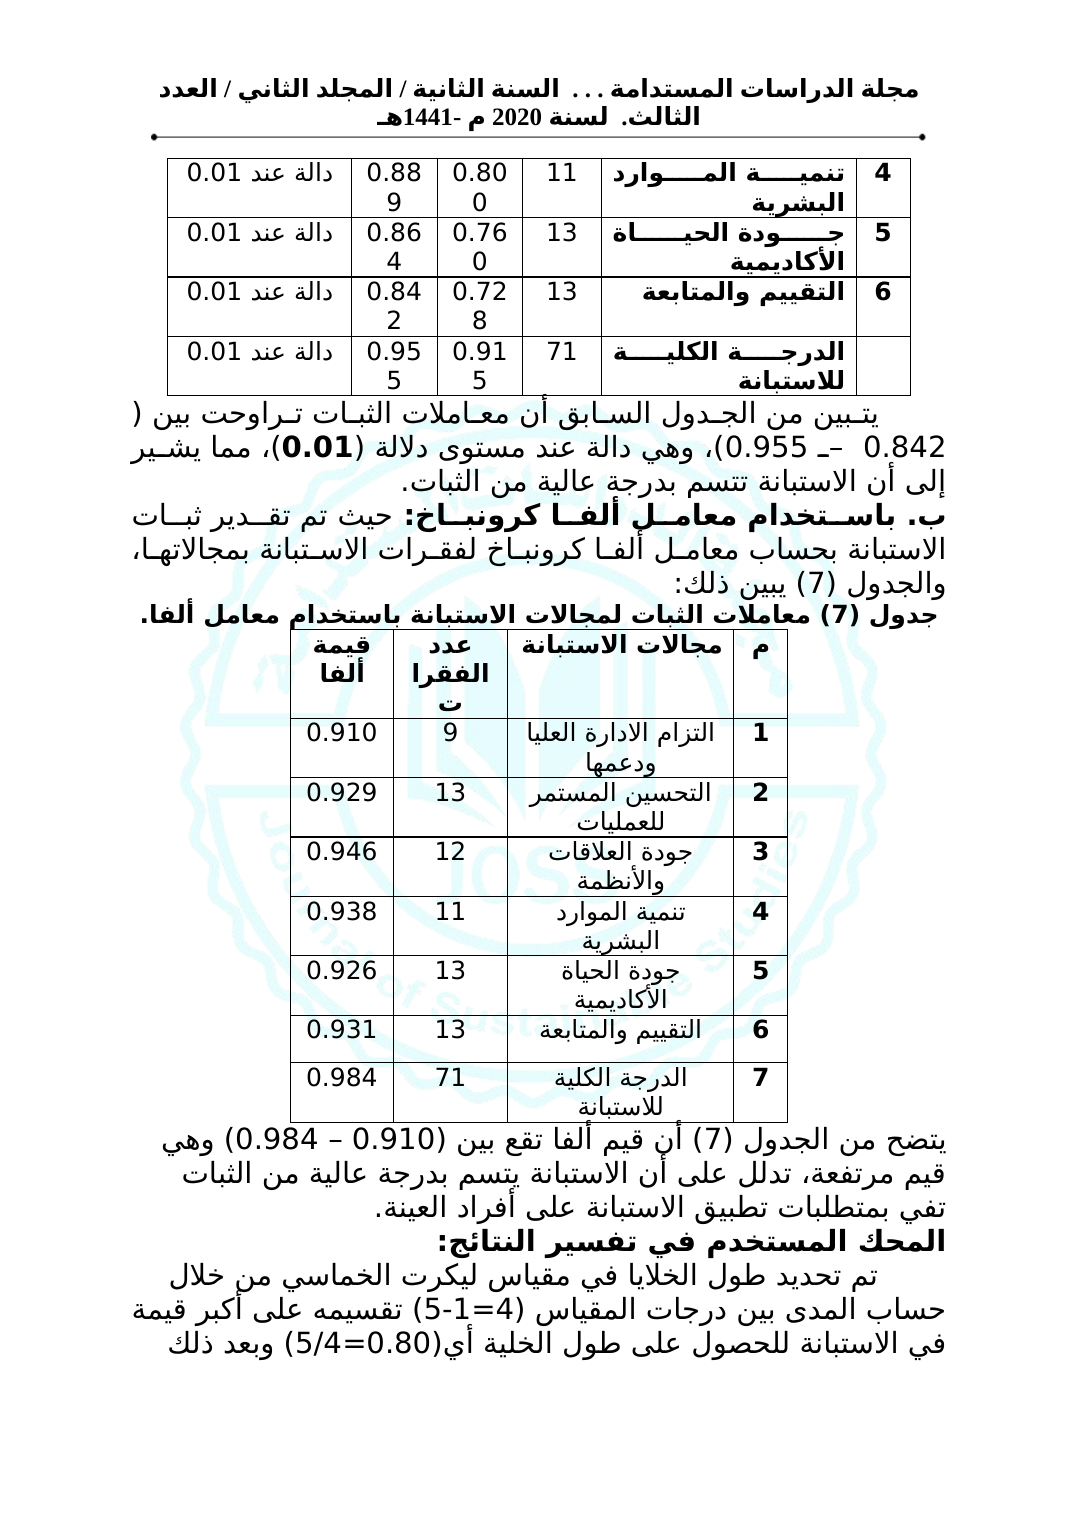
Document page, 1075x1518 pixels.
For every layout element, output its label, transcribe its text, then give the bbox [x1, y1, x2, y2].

table_cell 1 [734, 719, 787, 777]
table_cell دالة عند 0.01 [168, 337, 351, 395]
text جدول (7) معاملات الثبات لمجالات الاستبانة باستخدام معامل ألفا. [131, 600, 947, 629]
table_cell 0.842 [352, 278, 437, 336]
table_cell 13 [523, 218, 601, 276]
table_cell 13 [523, 278, 601, 336]
table_cell 0.915 [438, 337, 522, 395]
text يتضح من الجدول (7) أن قيم ألفا تقع بين (0.910 – 0.984) وهي قيم مرتفعة، تدلل على أن الاستبانة يتسم بدرجة عالية من الثبات تفي بمتطلبات تطبيق الاستبانة على أفراد العينة. [131, 1123, 947, 1224]
table_cell 0.931 [291, 1016, 393, 1062]
table_cell 5 [734, 956, 787, 1014]
picture [151, 131, 927, 145]
table_cell 0.946 [291, 838, 393, 896]
table_cell 0.910 [291, 719, 393, 777]
table_cell 4 [857, 159, 910, 217]
table_cell دالة عند 0.01 [168, 218, 351, 276]
table_cell 7 [734, 1063, 787, 1122]
table_cell 0.760 [438, 218, 522, 276]
table_cell 5 [857, 218, 910, 276]
table_cell 0.955 [352, 337, 437, 395]
table_cell 11 [394, 897, 507, 955]
table_cell 0.728 [438, 278, 522, 336]
table_cell جودة العلاقات والأنظمة [508, 838, 733, 896]
table_cell الدرجة الكلية للاستبانة [508, 1063, 733, 1122]
table_header قيمة ألفا [291, 630, 393, 718]
table_cell 9 [394, 719, 507, 777]
table_cell [857, 337, 910, 395]
table_header م [734, 630, 787, 718]
table_cell 0.800 [438, 159, 522, 217]
table_cell التزام الادارة العليا ودعمها [508, 719, 733, 777]
table_cell 0.929 [291, 778, 393, 836]
table_cell تنمية الموارد البشرية [602, 159, 856, 217]
table_cell 0.864 [352, 218, 437, 276]
text المحك المستخدم في تفسير النتائج: [131, 1224, 947, 1258]
table_cell الدرجة الكلية للاستبانة [602, 337, 856, 395]
table_cell 71 [394, 1063, 507, 1122]
table_cell جودة الحياة الأكاديمية [508, 956, 733, 1014]
table_cell 0.926 [291, 956, 393, 1014]
text ب. باستخدام معامل ألفا كرونباخ: حيث تم تقدير ثبات الاستبانة بحساب معامل ألفا كرونباخ لفقرات الاستبانة بمجالاتها، والجدول (7) يبين ذلك: [131, 498, 947, 600]
table_cell 0.938 [291, 897, 393, 955]
table_cell 2 [734, 778, 787, 836]
table_header مجالات الاستبانة [508, 630, 733, 718]
table_cell 6 [857, 278, 910, 336]
table_cell جودة الحياة الأكاديمية [602, 218, 856, 276]
table_cell التقييم والمتابعة [508, 1016, 733, 1062]
table_cell 0.889 [352, 159, 437, 217]
table_cell 6 [734, 1016, 787, 1062]
table_cell 13 [394, 1016, 507, 1062]
table_cell التقييم والمتابعة [602, 278, 856, 336]
table_cell تنمية الموارد البشرية [508, 897, 733, 955]
text يتبين من الجدول السابق أن معاملات الثبات تراوحت بين (0.842 – 0.955)، وهي دالة عند مستوى دلالة (0.01)، مما يشير إلى أن الاستبانة تتسم بدرجة عالية من الثبات. [131, 396, 947, 498]
table_header عدد الفقرات [394, 630, 507, 718]
table_cell 12 [394, 838, 507, 896]
table_cell 71 [523, 337, 601, 395]
table_cell 0.984 [291, 1063, 393, 1122]
table_cell 11 [523, 159, 601, 217]
table_cell دالة عند 0.01 [168, 278, 351, 336]
table_cell التحسين المستمر للعمليات [508, 778, 733, 836]
table_cell 3 [734, 838, 787, 896]
table_cell دالة عند 0.01 [168, 159, 351, 217]
table_cell 13 [394, 956, 507, 1014]
table_cell 4 [734, 897, 787, 955]
table_cell 13 [394, 778, 507, 836]
